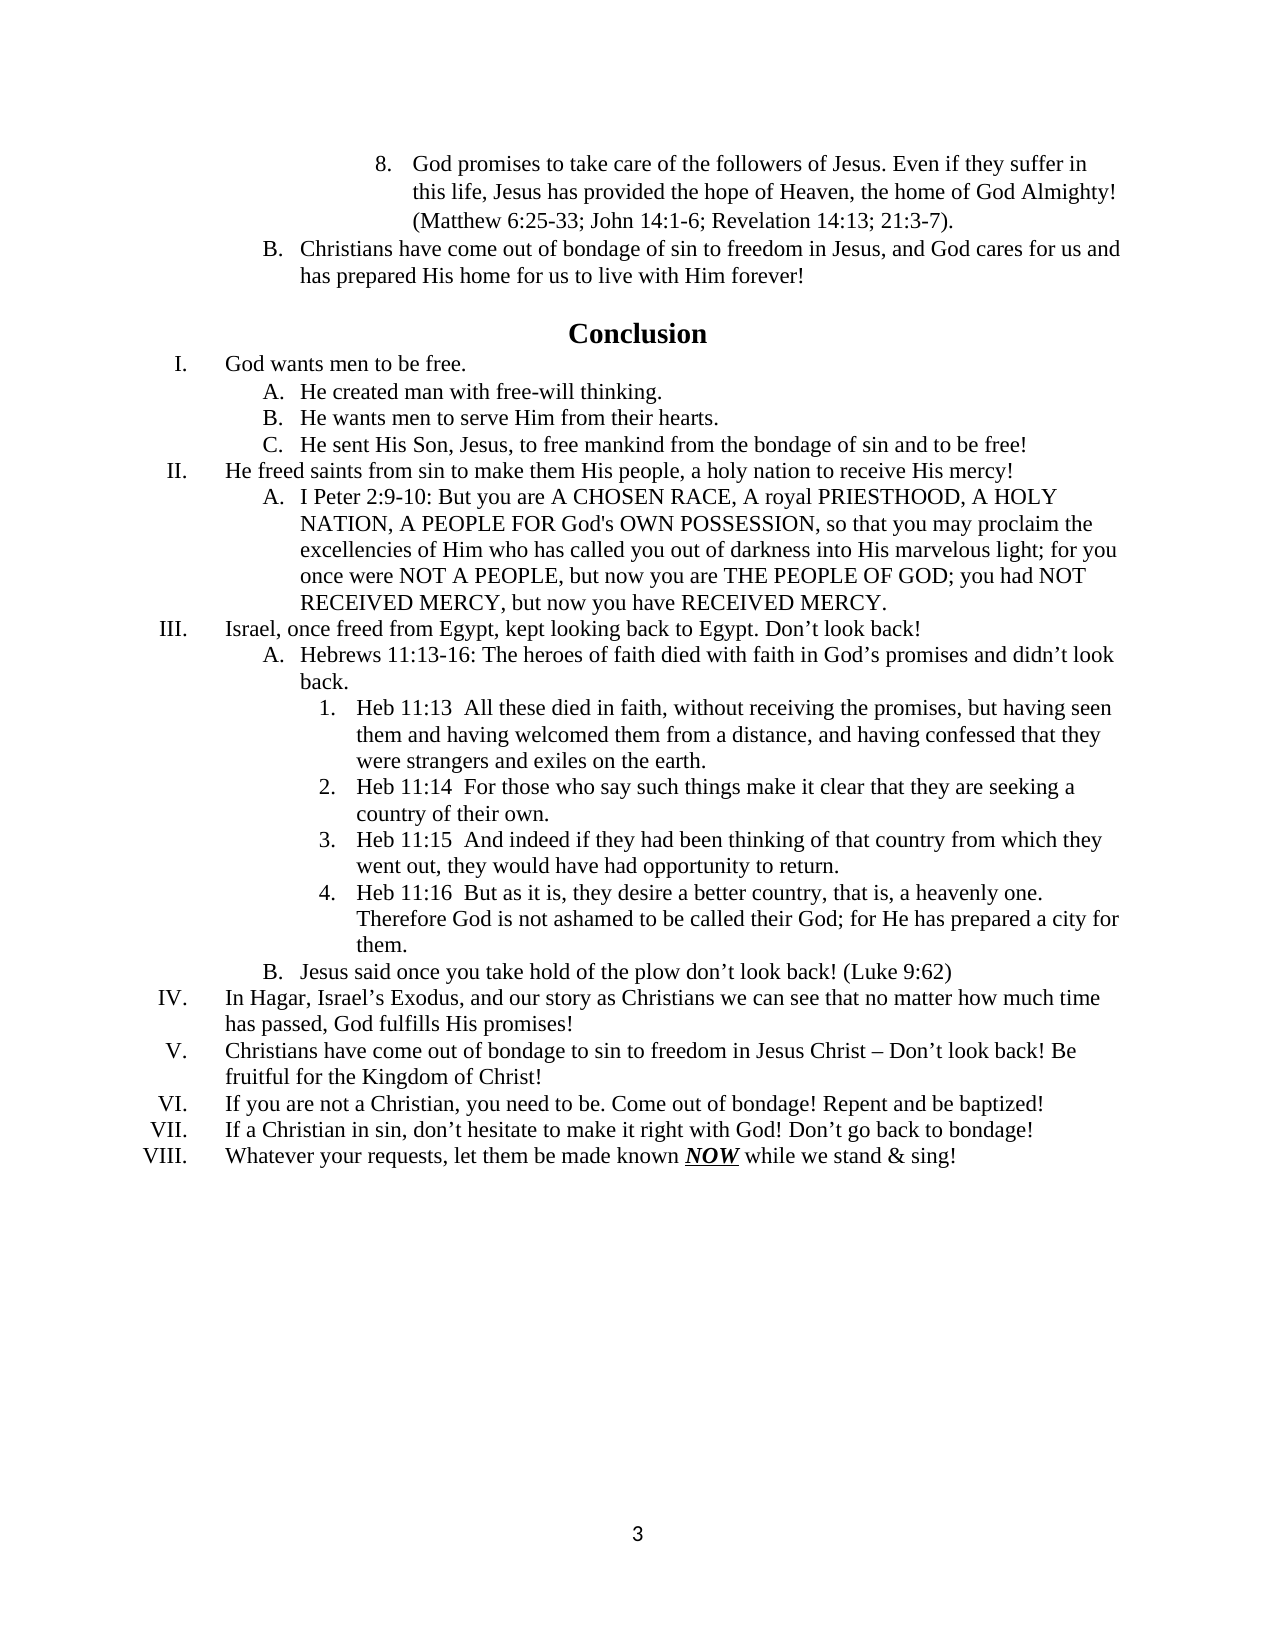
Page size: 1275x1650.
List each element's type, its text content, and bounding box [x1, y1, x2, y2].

list God promises to take care of the followers of Jesus. Even if they suffer in this life, Jesus has provided the hope of Heaven, the home of God Almighty! (Matthew 6:25-33; John 14:1-6; Revelation 14:13; 21:3-7). [375, 150, 1125, 233]
list Jesus said once you take hold of the plow don’t look back! (Luke 9:62) [262, 958, 1125, 984]
list Christians have come out of bondage to sin to freedom in Jesus Christ – Don’t look back! Be fruitful for the Kingdom of Christ! [187, 1037, 1125, 1089]
list He wants men to serve Him from their hearts. [262, 404, 1125, 431]
list Christians have come out of bondage of sin to freedom in Jesus, and God cares for us and has prepared His home for us to live with Him forever! [262, 235, 1125, 288]
list He sent His Son, Jesus, to free mankind from the bondage of sin and to be free! [262, 431, 1125, 457]
list He freed saints from sin to make them His people, a holy nation to receive His mercy! [187, 457, 1125, 483]
list Hebrews 11:13-16: The heroes of faith died with faith in God’s promises and didn’t look back. [262, 642, 1125, 694]
list I Peter 2:9-10: But you are A CHOSEN RACE, A royal PRIESTHOOD, A HOLY NATION, A PEOPLE FOR God's OWN POSSESSION, so that you may proclaim the excellencies of Him who has called you out of darkness into His marvelous light; for you once were NOT A PEOPLE, but now you are THE PEOPLE OF GOD; you had NOT RECEIVED MERCY, but now you have RECEIVED MERCY. [262, 483, 1125, 615]
list Heb 11:15 And indeed if they had been thinking of that country from which they went out, they would have had opportunity to return. [319, 826, 1125, 879]
list Heb 11:16 But as it is, they desire a better country, that is, a heavenly one. Therefore God is not ashamed to be called their God; for He has prepared a city for them. [319, 879, 1125, 958]
list God wants men to be free. [187, 349, 1125, 376]
list In Hagar, Israel’s Exodus, and our story as Christians we can see that no matter how much time has passed, God fulfills His promises! [187, 984, 1125, 1037]
list If you are not a Christian, you need to be. Come out of bondage! Repent and be baptized! [187, 1089, 1125, 1116]
list If a Christian in sin, don’t hesitate to make it right with God! Don’t go back to bondage! [187, 1116, 1125, 1142]
list Heb 11:14 For those who say such things make it clear that they are seeking a country of their own. [319, 773, 1125, 826]
list He created man with free-will thinking. [262, 378, 1125, 404]
text Conclusion [150, 316, 1125, 349]
list Whatever your requests, let them be made known NOW while we stand & sing! [187, 1142, 1125, 1169]
list Heb 11:13 All these died in faith, without receiving the promises, but having seen them and having welcomed them from a distance, and having confessed that they were strangers and exiles on the earth. [319, 694, 1125, 773]
list Israel, once freed from Egypt, kept looking back to Egypt. Don’t look back! [187, 615, 1125, 642]
